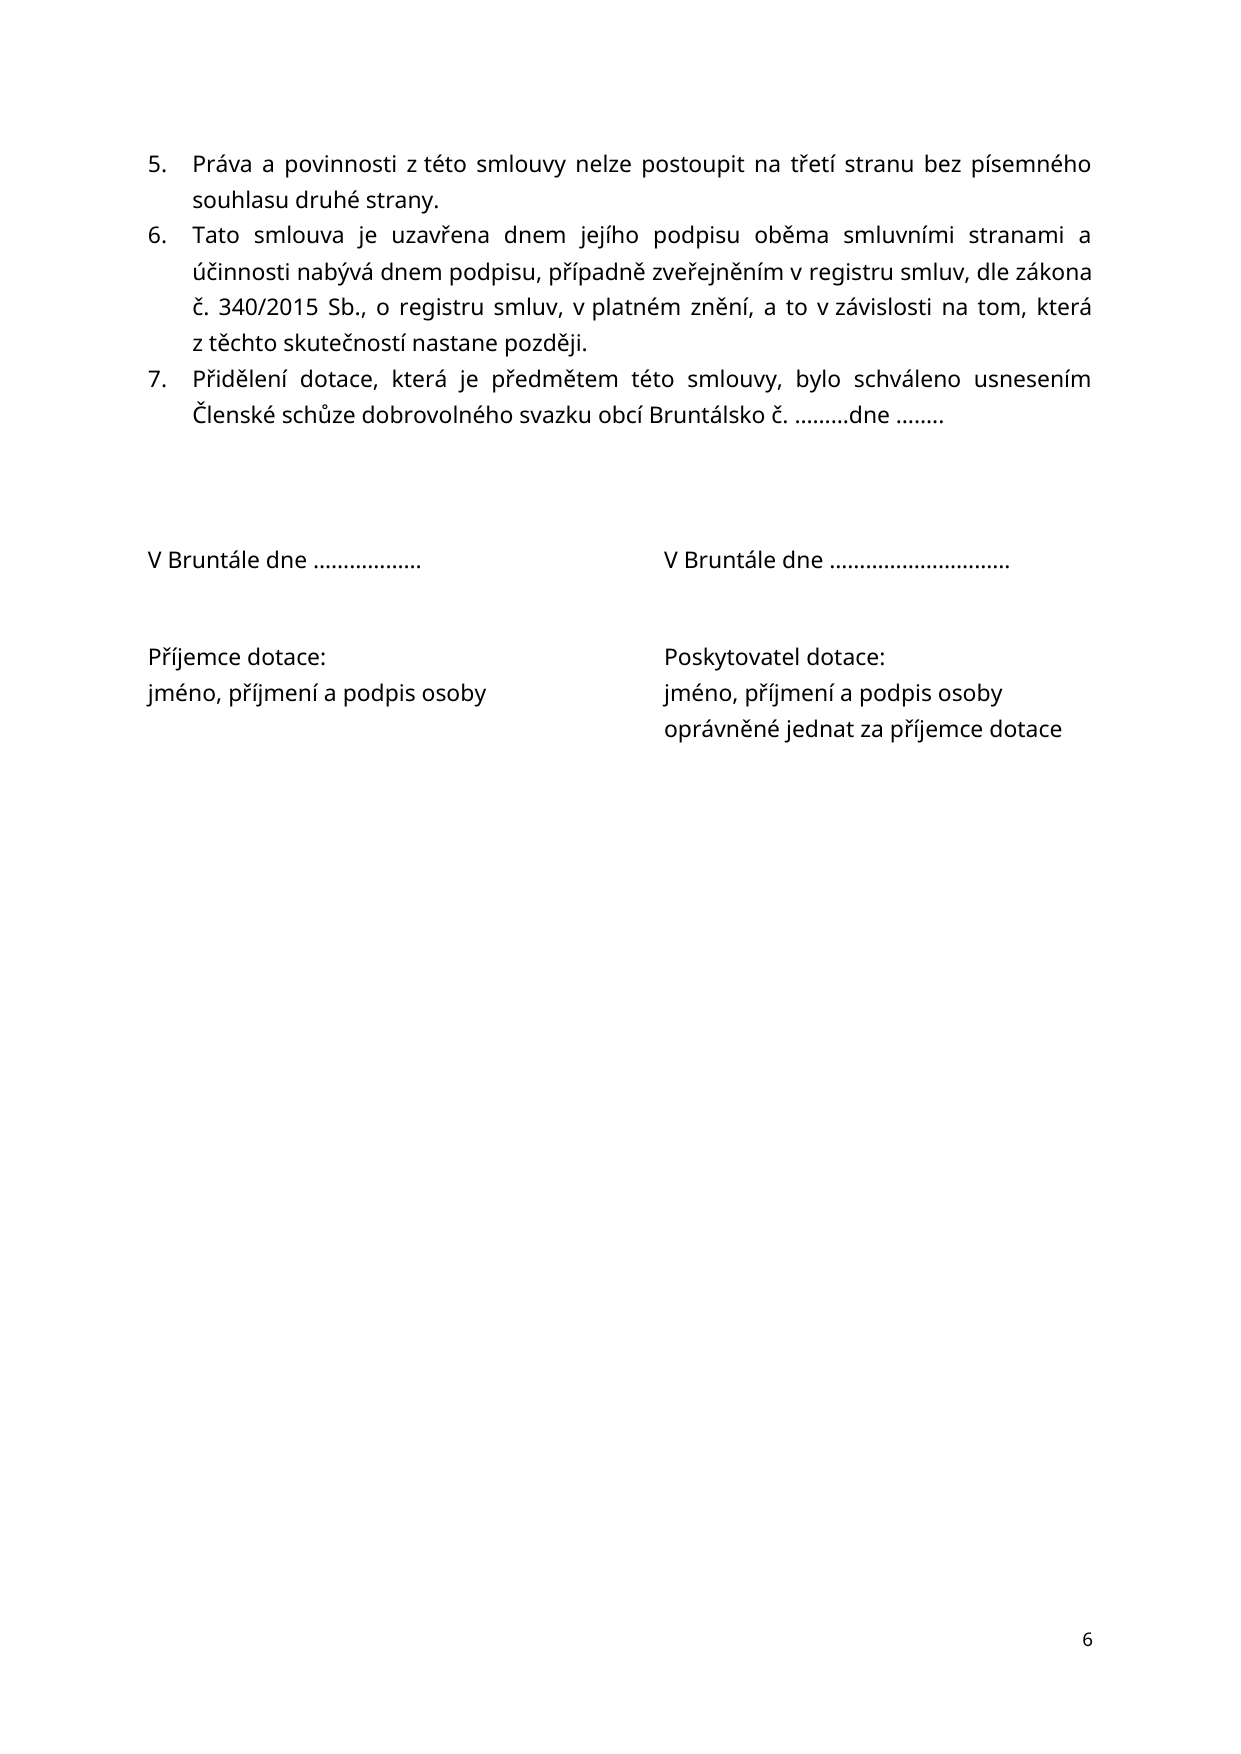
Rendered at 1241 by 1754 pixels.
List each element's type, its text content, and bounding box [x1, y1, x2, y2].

list Přidělení dotace, která je předmětem této smlouvy, bylo schváleno usnesením Členské schůze dobrovolného svazku obcí Bruntálsko č. ………dne …….. [148, 363, 1093, 430]
text Příjemce dotace: Poskytovatel dotace: [148, 641, 1093, 673]
text oprávněné jednat za příjemce dotace [148, 713, 1093, 744]
text jméno, příjmení a podpis osoby jméno, příjmení a podpis osoby [148, 677, 1093, 708]
list Práva a povinnosti z této smlouvy nelze postoupit na třetí stranu bez písemného souhlasu druhé strany. [148, 148, 1093, 215]
text V Bruntále dne ……………… V Bruntále dne ………………………… [148, 544, 1093, 576]
list Tato smlouva je uzavřena dnem jejího podpisu oběma smluvními stranami a účinnosti nabývá dnem podpisu, případně zveřejněním v registru smluv, dle zákona č. 340/2015 Sb., o registru smluv, v platném znění, a to v závislosti na tom, která z těchto skutečností nastane později. [148, 219, 1093, 358]
